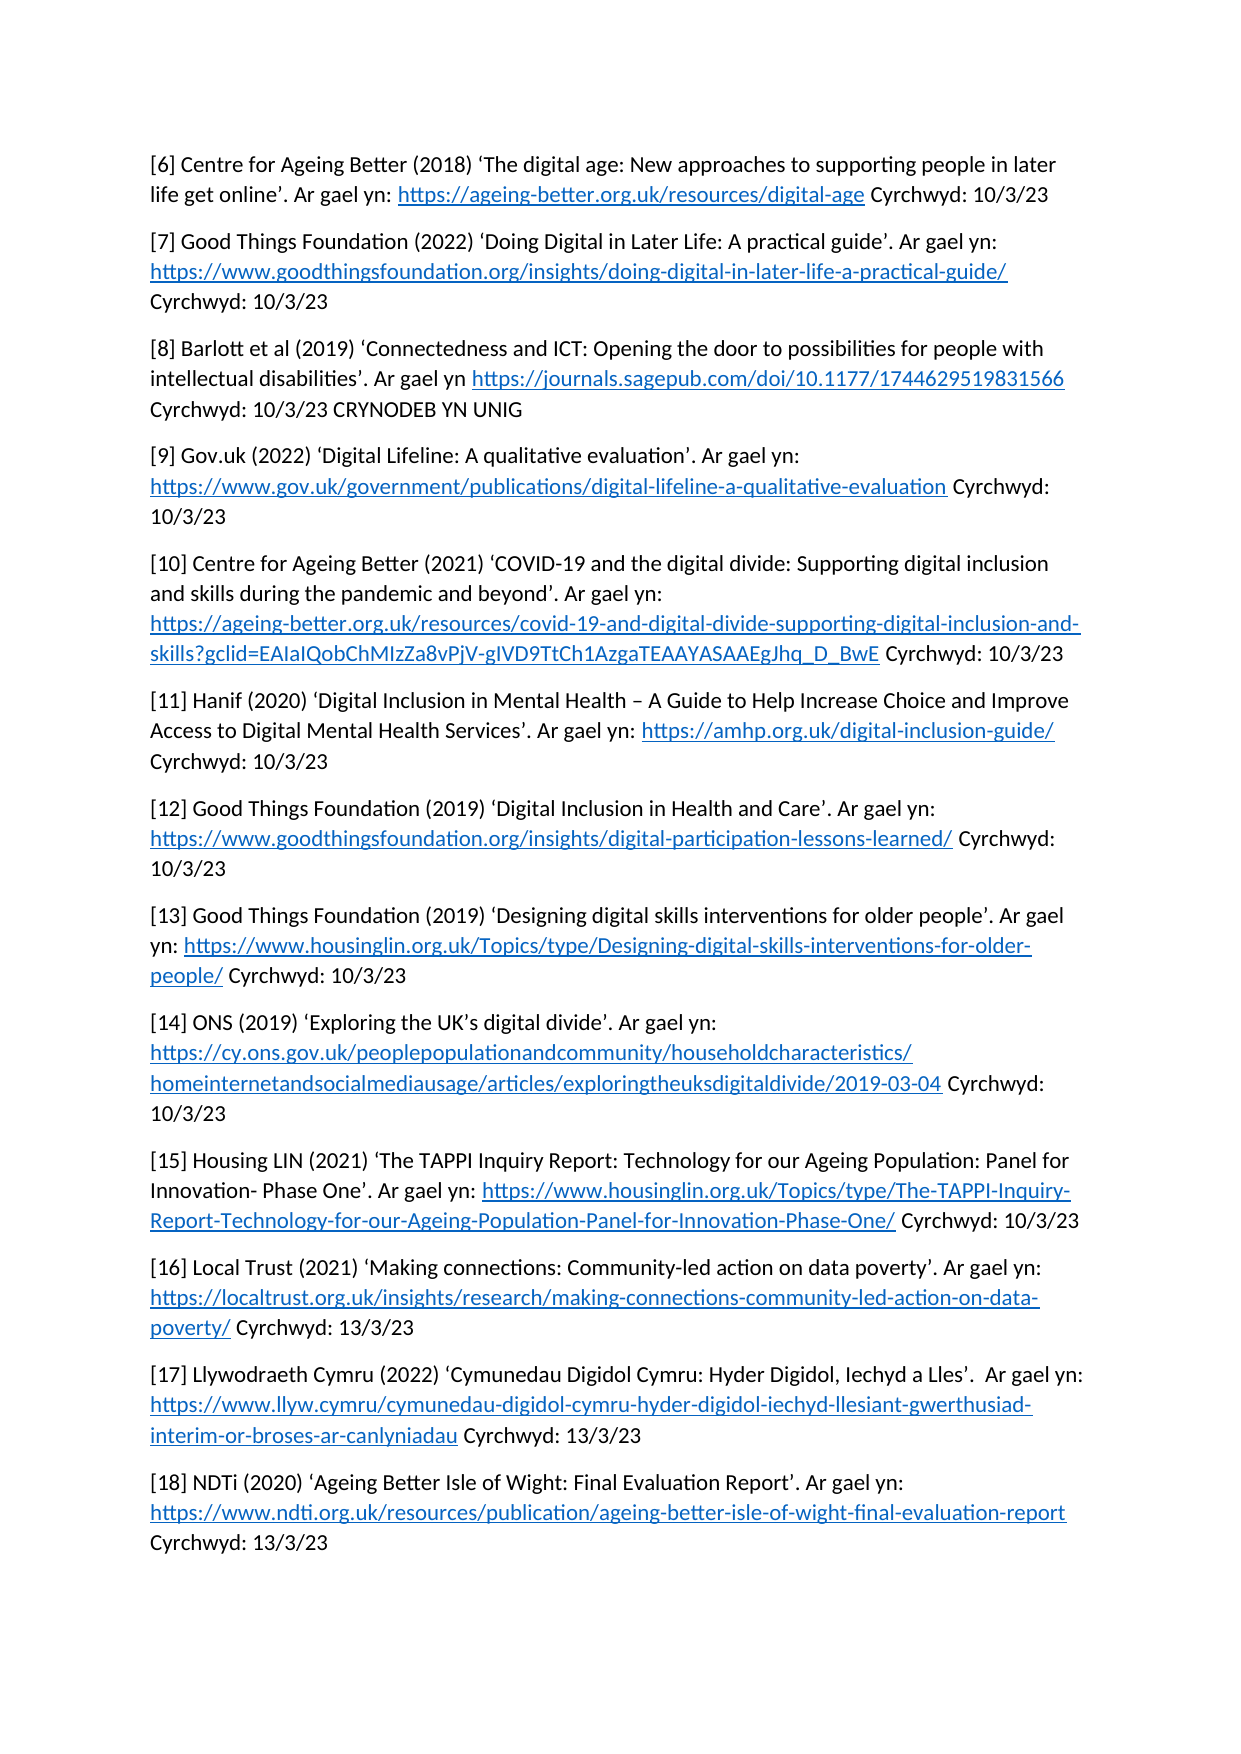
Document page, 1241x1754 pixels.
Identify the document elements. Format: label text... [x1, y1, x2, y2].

text [9] Gov.uk (2022) ‘Digital Lifeline: A qualitative evaluation’. Ar gael yn: https://www.gov.uk/government/publications/digital-lifeline-a-qualitative-evaluation Cyrchwyd: 10/3/23 [150, 442, 1090, 530]
text [12] Good Things Foundation (2019) ‘Digital Inclusion in Health and Care’. Ar gael yn: https://www.goodthingsfoundation.org/insights/digital-participation-lessons-learned/ Cyrchwyd: 10/3/23 [150, 794, 1090, 882]
text [16] Local Trust (2021) ‘Making connections: Community-led action on data poverty’. Ar gael yn: https://localtrust.org.uk/insights/research/making-connections-community-led-action-on-data-poverty/ Cyrchwyd: 13/3/23 [150, 1253, 1090, 1342]
text [11] Hanif (2020) ‘Digital Inclusion in Mental Health – A Guide to Help Increase Choice and Improve Access to Digital Mental Health Services’. Ar gael yn: https://amhp.org.uk/digital-inclusion-guide/ Cyrchwyd: 10/3/23 [150, 686, 1090, 775]
text [14] ONS (2019) ‘Exploring the UK’s digital divide’. Ar gael yn: https://cy.ons.gov.uk/peoplepopulationandcommunity/householdcharacteristics/homeinternetandsocialmediausage/articles/exploringtheuksdigitaldivide/2019-03-04 Cyrchwyd: 10/3/23 [150, 1008, 1090, 1127]
text [15] Housing LIN (2021) ‘The TAPPI Inquiry Report: Technology for our Ageing Population: Panel for Innovation- Phase One’. Ar gael yn: https://www.housinglin.org.uk/Topics/type/The-TAPPI-Inquiry-Report-Technology-for-our-Ageing-Population-Panel-for-Innovation-Phase-One/ Cyrchwyd: 10/3/23 [150, 1146, 1090, 1234]
text [13] Good Things Foundation (2019) ‘Designing digital skills interventions for older people’. Ar gael yn: https://www.housinglin.org.uk/Topics/type/Designing-digital-skills-interventions-for-older-people/ Cyrchwyd: 10/3/23 [150, 901, 1090, 989]
text [17] Llywodraeth Cymru (2022) ‘Cymunedau Digidol Cymru: Hyder Digidol, Iechyd a Lles’. Ar gael yn: https://www.llyw.cymru/cymunedau-digidol-cymru-hyder-digidol-iechyd-llesiant-gwerthusiad-interim-or-broses-ar-canlyniadau Cyrchwyd: 13/3/23 [150, 1360, 1090, 1449]
text [7] Good Things Foundation (2022) ‘Doing Digital in Later Life: A practical guide’. Ar gael yn: https://www.goodthingsfoundation.org/insights/doing-digital-in-later-life-a-practical-guide/ Cyrchwyd: 10/3/23 [150, 227, 1090, 316]
text [6] Centre for Ageing Better (2018) ‘The digital age: New approaches to supporting people in later life get online’. Ar gael yn: https://ageing-better.org.uk/resources/digital-age Cyrchwyd: 10/3/23 [150, 150, 1090, 208]
text [10] Centre for Ageing Better (2021) ‘COVID-19 and the digital divide: Supporting digital inclusion and skills during the pandemic and beyond’. Ar gael yn: https://ageing-better.org.uk/resources/covid-19-and-digital-divide-supporting-digital-inclusion-and-skills?gclid=EAIaIQobChMIzZa8vPjV-gIVD9TtCh1AzgaTEAAYASAAEgJhq_D_BwE Cyrchwyd: 10/3/23 [150, 549, 1090, 668]
text [18] NDTi (2020) ‘Ageing Better Isle of Wight: Final Evaluation Report’. Ar gael yn: https://www.ndti.org.uk/resources/publication/ageing-better-isle-of-wight-final-evaluation-report Cyrchwyd: 13/3/23 [150, 1468, 1090, 1556]
text [8] Barlott et al (2019) ‘Connectedness and ICT: Opening the door to possibilities for people with intellectual disabilities’. Ar gael yn https://journals.sagepub.com/doi/10.1177/1744629519831566 Cyrchwyd: 10/3/23 CRYNODEB YN UNIG [150, 334, 1090, 423]
